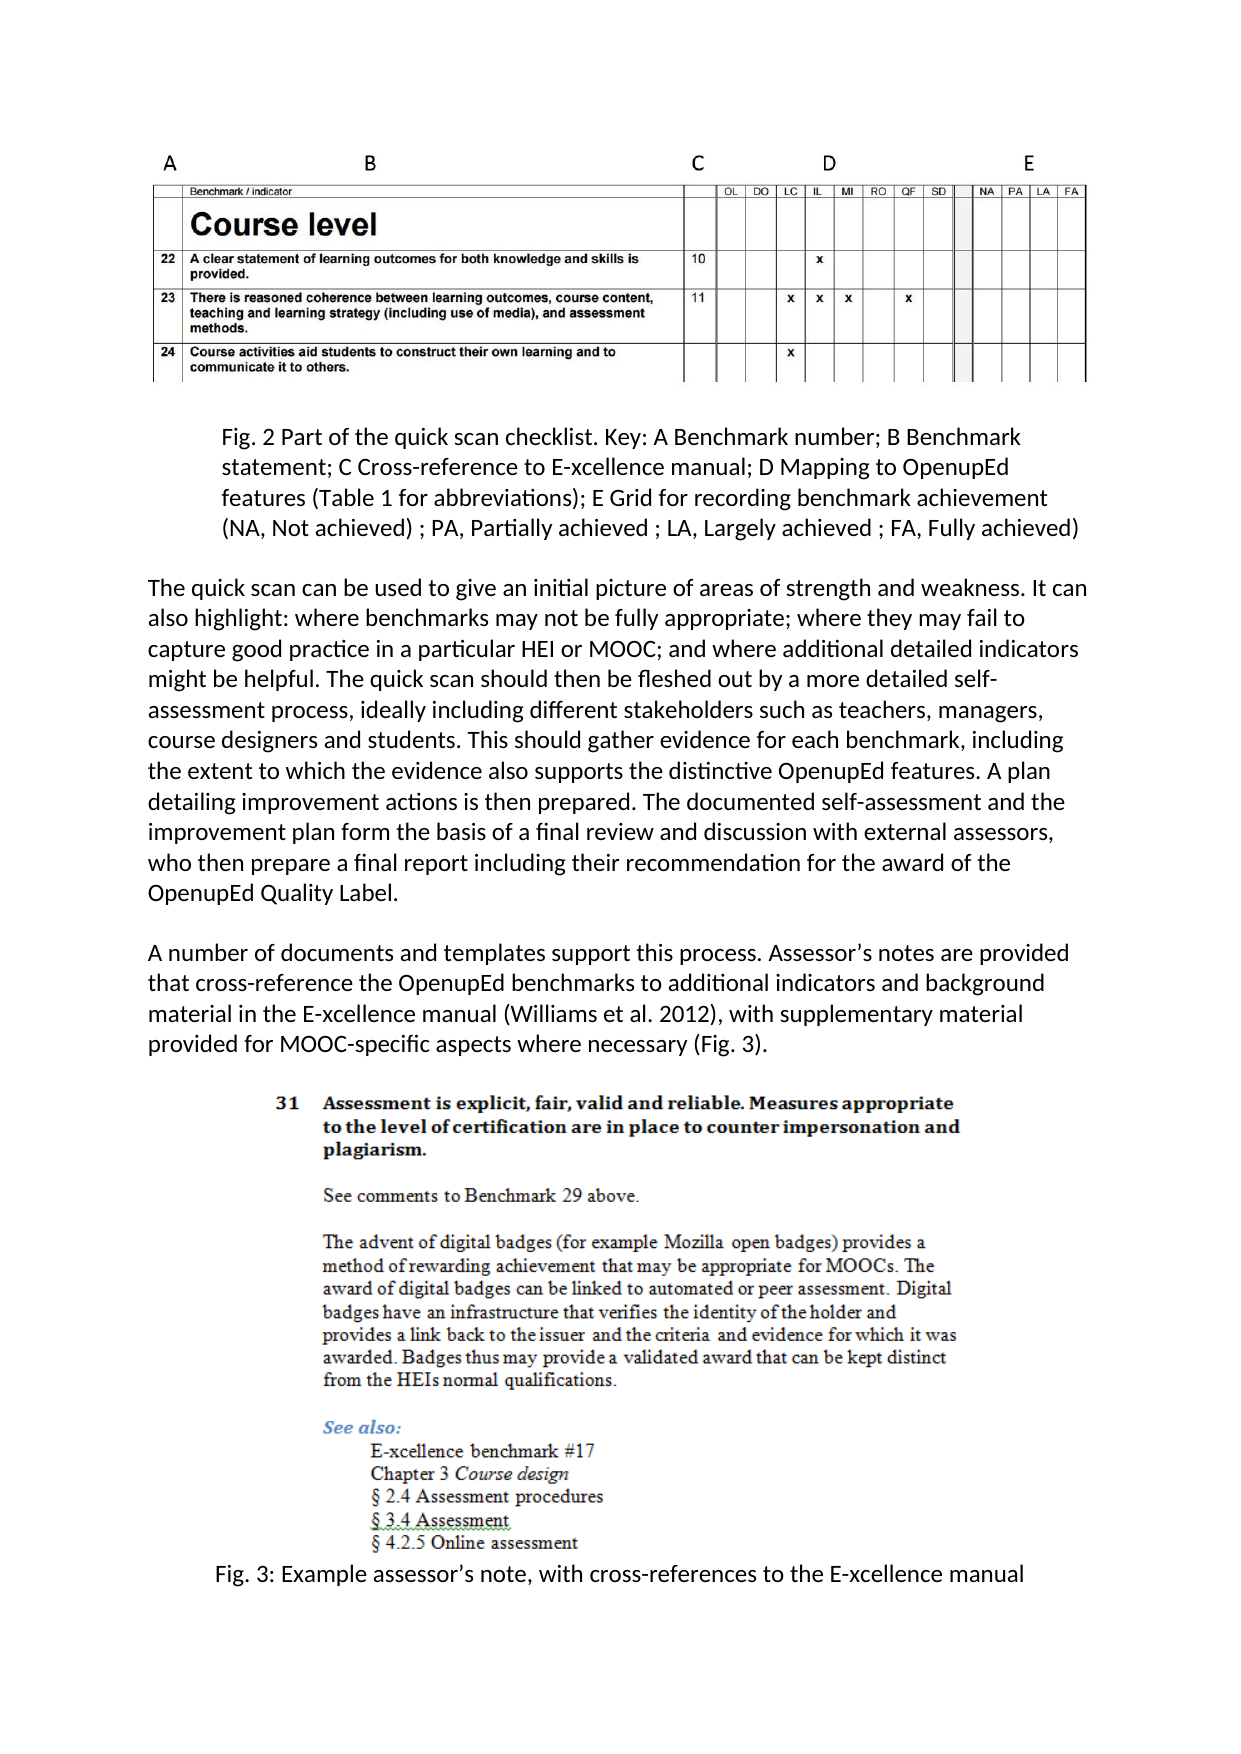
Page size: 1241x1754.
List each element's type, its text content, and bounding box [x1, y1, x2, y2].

text A number of documents and templates support this process. Assessor’s notes are provided that cross-reference the OpenupEd benchmarks to additional indicators and background material in the E-xcellence manual (Williams et al. 2012), with supplementary material provided for MOOC-specific aspects where necessary (Fig. 3). [148, 937, 1093, 1059]
picture [268, 1088, 972, 1559]
text Fig. 2 Part of the quick scan checklist. Key: A Benchmark number; B Benchmark statement; C Cross-reference to E-xcellence manual; D Mapping to OpenupEd features (Table 1 for abbreviations); E Grid for recording benchmark achievement (NA, Not achieved) ; PA, Partially achieved ; LA, Largely achieved ; FA, Fully achieved) [221, 421, 1093, 543]
picture [147, 147, 1093, 392]
text The quick scan can be used to give an initial picture of areas of strength and weakness. It can also highlight: where benchmarks may not be fully appropriate; where they may fail to capture good practice in a particular HEI or MOOC; and where additional detailed indicators might be helpful. The quick scan should then be fleshed out by a more detailed self-assessment process, ideally including different stakeholders such as teachers, managers, course designers and students. This should gather evidence for each benchmark, including the extent to which the evidence also supports the distinctive OpenupEd features. A plan detailing improvement actions is then prepared. The documented self-assessment and the improvement plan form the basis of a final review and discussion with external assessors, who then prepare a final report including their recommendation for the award of the OpenupEd Quality Label. [148, 572, 1093, 908]
